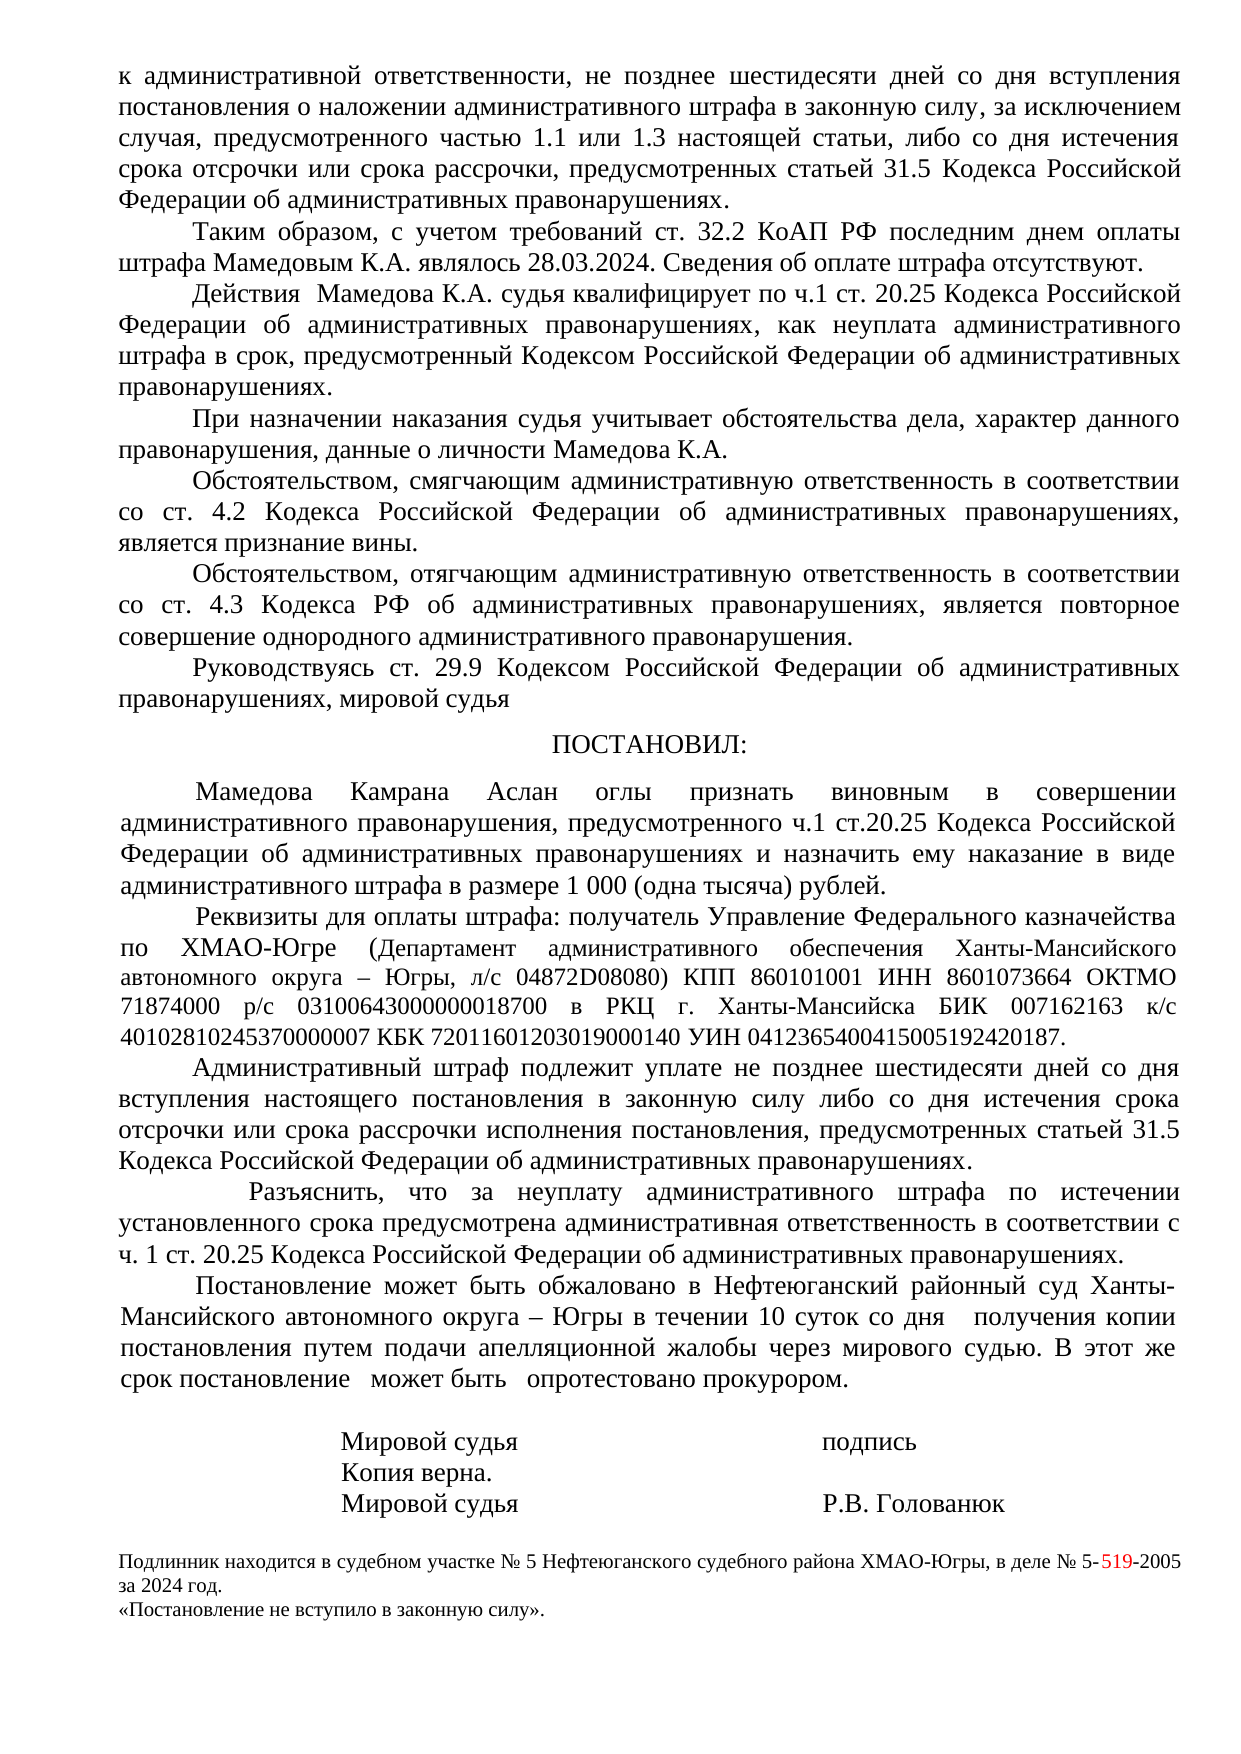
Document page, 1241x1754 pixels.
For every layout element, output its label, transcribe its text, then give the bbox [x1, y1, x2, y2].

text Мамедова Камрана Аслан оглы признать виновным в совершении административного правонарушения, предусмотренного ч.1 ст.20.25 Кодекса Российской Федерации об административных правонарушениях и назначить ему наказание в виде административного штрафа в размере 1 000 (одна тысяча) рублей. [120, 775, 1177, 900]
text «Постановление не вступило в законную силу». [118, 1597, 1181, 1621]
text Копия верна. [118, 1456, 1181, 1487]
text Руководствуясь ст. 29.9 Кодексом Российской Федерации об административных правонарушениях, мировой судья [118, 651, 1181, 713]
text Постановление может быть обжаловано в Нефтеюганский районный суд Ханты-Мансийского автономного округа – Югры в течении 10 суток со дня получения копии постановления путем подачи апелляционной жалобы через мирового судью. В этот же срок постановление может быть опротестовано прокурором. [120, 1269, 1177, 1393]
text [118, 59, 1181, 215]
text Таким образом, с учетом требований ст. 32.2 КоАП РФ последним днем оплаты штрафа Мамедовым К.А. являлось 28.03.2024. Сведения об оплате штрафа отсутствуют. [118, 215, 1181, 277]
text Мировой судья подпись [118, 1424, 1181, 1456]
text Обстоятельством, смягчающим административную ответственность в соответствии со ст. 4.2 Кодекса Российской Федерации об административных правонарушениях, является признание вины. [118, 464, 1181, 557]
text ПОСТАНОВИЛ: [118, 729, 1181, 760]
text Мировой судья Р.В. Голованюк [118, 1487, 1181, 1518]
text При назначении наказания судья учитывает обстоятельства дела, характер данного правонарушения, данные о личности Мамедова К.А. [118, 402, 1181, 464]
text Административный штраф подлежит уплате не позднее шестидесяти дней со дня вступления настоящего постановления в законную силу либо со дня истечения срока отсрочки или срока рассрочки исполнения постановления, предусмотренных статьей 31.5 Кодекса Российской Федерации об административных правонарушениях. [118, 1051, 1181, 1175]
text Разъяснить, что за неуплату административного штрафа по истечении установленного срока предусмотрена административная ответственность в соответствии с ч. 1 ст. 20.25 Кодекса Российской Федерации об административных правонарушениях. [118, 1175, 1181, 1269]
text Подлинник находится в судебном участке № 5 Нефтеюганского судебного района ХМАО-Югры, в деле № 5-519-2005 за 2024 год. [118, 1549, 1181, 1597]
text Действия Мамедова К.А. судья квалифицирует по ч.1 ст. 20.25 Кодекса Российской Федерации об административных правонарушениях, как неуплата административного штрафа в срок, предусмотренный Кодексом Российской Федерации об административных правонарушениях. [118, 277, 1181, 402]
text Обстоятельством, отягчающим административную ответственность в соответствии со ст. 4.3 Кодекса РФ об административных правонарушениях, является повторное совершение однородного административного правонарушения. [118, 557, 1181, 651]
text Реквизиты для оплаты штрафа: получатель Управление Федерального казначейства по ХМАО-Югре (Департамент административного обеспечения Ханты-Мансийского автономного округа – Югры, л/с 04872D08080) КПП 860101001 ИНН 8601073664 ОКТМО 71874000 р/с 03100643000000018700 в РКЦ г. Ханты-Мансийска БИК 007162163 к/с 40102810245370000007 КБК 72011601203019000140 УИН 0412365400415005192420187. [120, 900, 1177, 1051]
